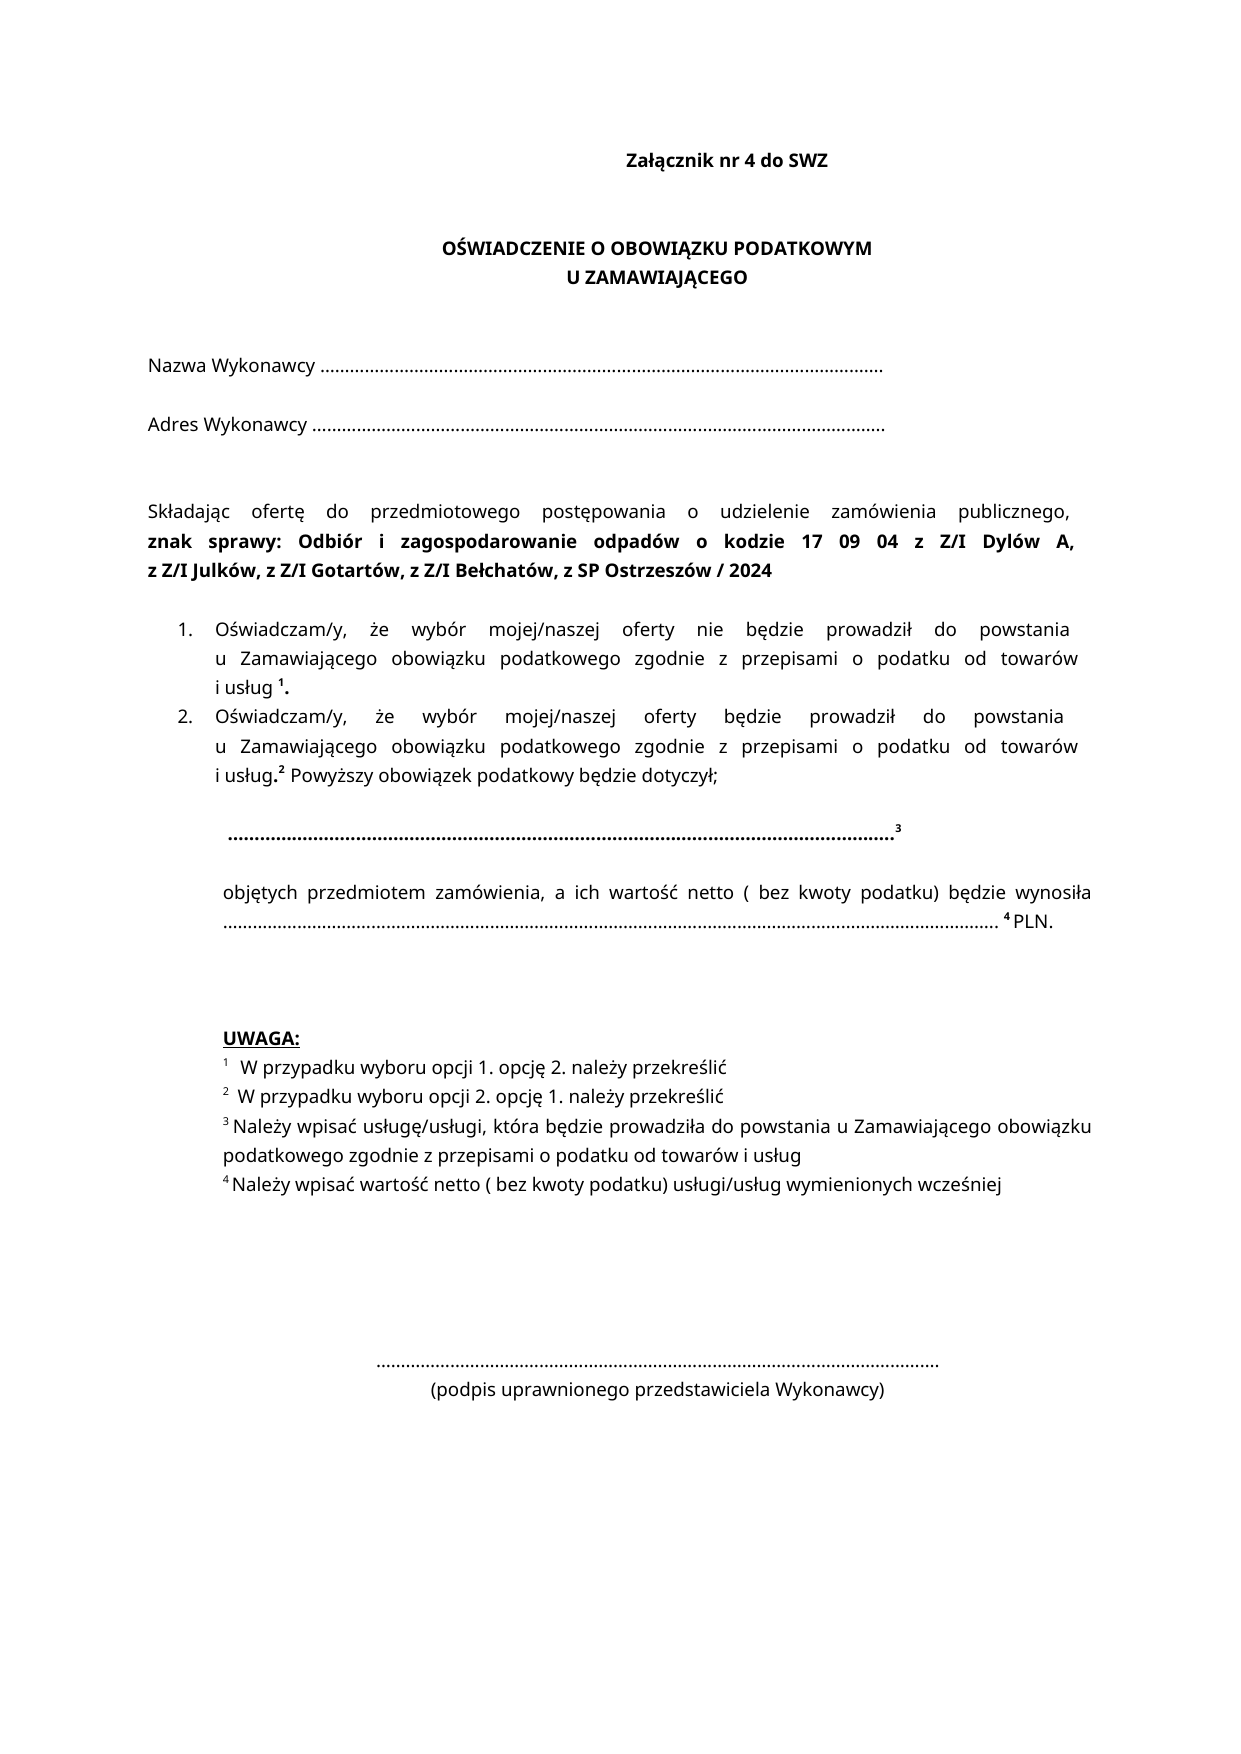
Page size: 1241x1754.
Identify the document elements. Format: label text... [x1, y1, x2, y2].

text objętych przedmiotem zamówienia, a ich wartość netto ( bez kwoty podatku) będzie wynosiła ……………………………………………………………………………………..………………………………………………….. 4 PLN. [223, 879, 1093, 934]
text Nazwa Wykonawcy …………………………………………………………………………………..………………. [148, 352, 1093, 378]
text U ZAMAWIAJĄCEGO [148, 265, 1093, 290]
list Oświadczam/y, że wybór mojej/naszej oferty będzie prowadził do powstania u Zamawiającego obowiązku podatkowego zgodnie z przepisami o podatku od towarów i usług.2 Powyższy obowiązek podatkowy będzie dotyczył; [177, 704, 1093, 788]
text OŚWIADCZENIE O OBOWIĄZKU PODATKOWYM [148, 235, 1093, 261]
list ……………………………………………………………………………………………………………..3 [223, 821, 1093, 846]
text 1 W przypadku wyboru opcji 1. opcję 2. należy przekreślić [223, 1054, 1093, 1080]
text 3 Należy wpisać usługę/usługi, która będzie prowadziła do powstania u Zamawiającego obowiązku podatkowego zgodnie z przepisami o podatku od towarów i usług [223, 1113, 1093, 1168]
list Oświadczam/y, że wybór mojej/naszej oferty nie będzie prowadził do powstania u Zamawiającego obowiązku podatkowego zgodnie z przepisami o podatku od towarów i usług 1. [177, 616, 1093, 700]
text Załącznik nr 4 do SWZ [148, 148, 1093, 173]
text UWAGA: [223, 1025, 1093, 1051]
text Składając ofertę do przedmiotowego postępowania o udzielenie zamówienia publicznego, znak sprawy: Odbiór i zagospodarowanie odpadów o kodzie 17 09 04 z Z/I Dylów A, z Z/I Julków, z Z/I Gotartów, z Z/I Bełchatów, z SP Ostrzeszów / 2024 [148, 499, 1093, 583]
text Adres Wykonawcy ……………………………………………………………………..……….…………………….. [148, 411, 1093, 437]
text 2 W przypadku wyboru opcji 2. opcję 1. należy przekreślić [223, 1084, 1093, 1109]
text (podpis uprawnionego przedstawiciela Wykonawcy) [223, 1376, 1093, 1402]
text 4 Należy wpisać wartość netto ( bez kwoty podatku) usługi/usług wymienionych wcześniej [223, 1172, 1093, 1197]
text …………………………………………………..………………………………………………. [223, 1347, 1093, 1372]
